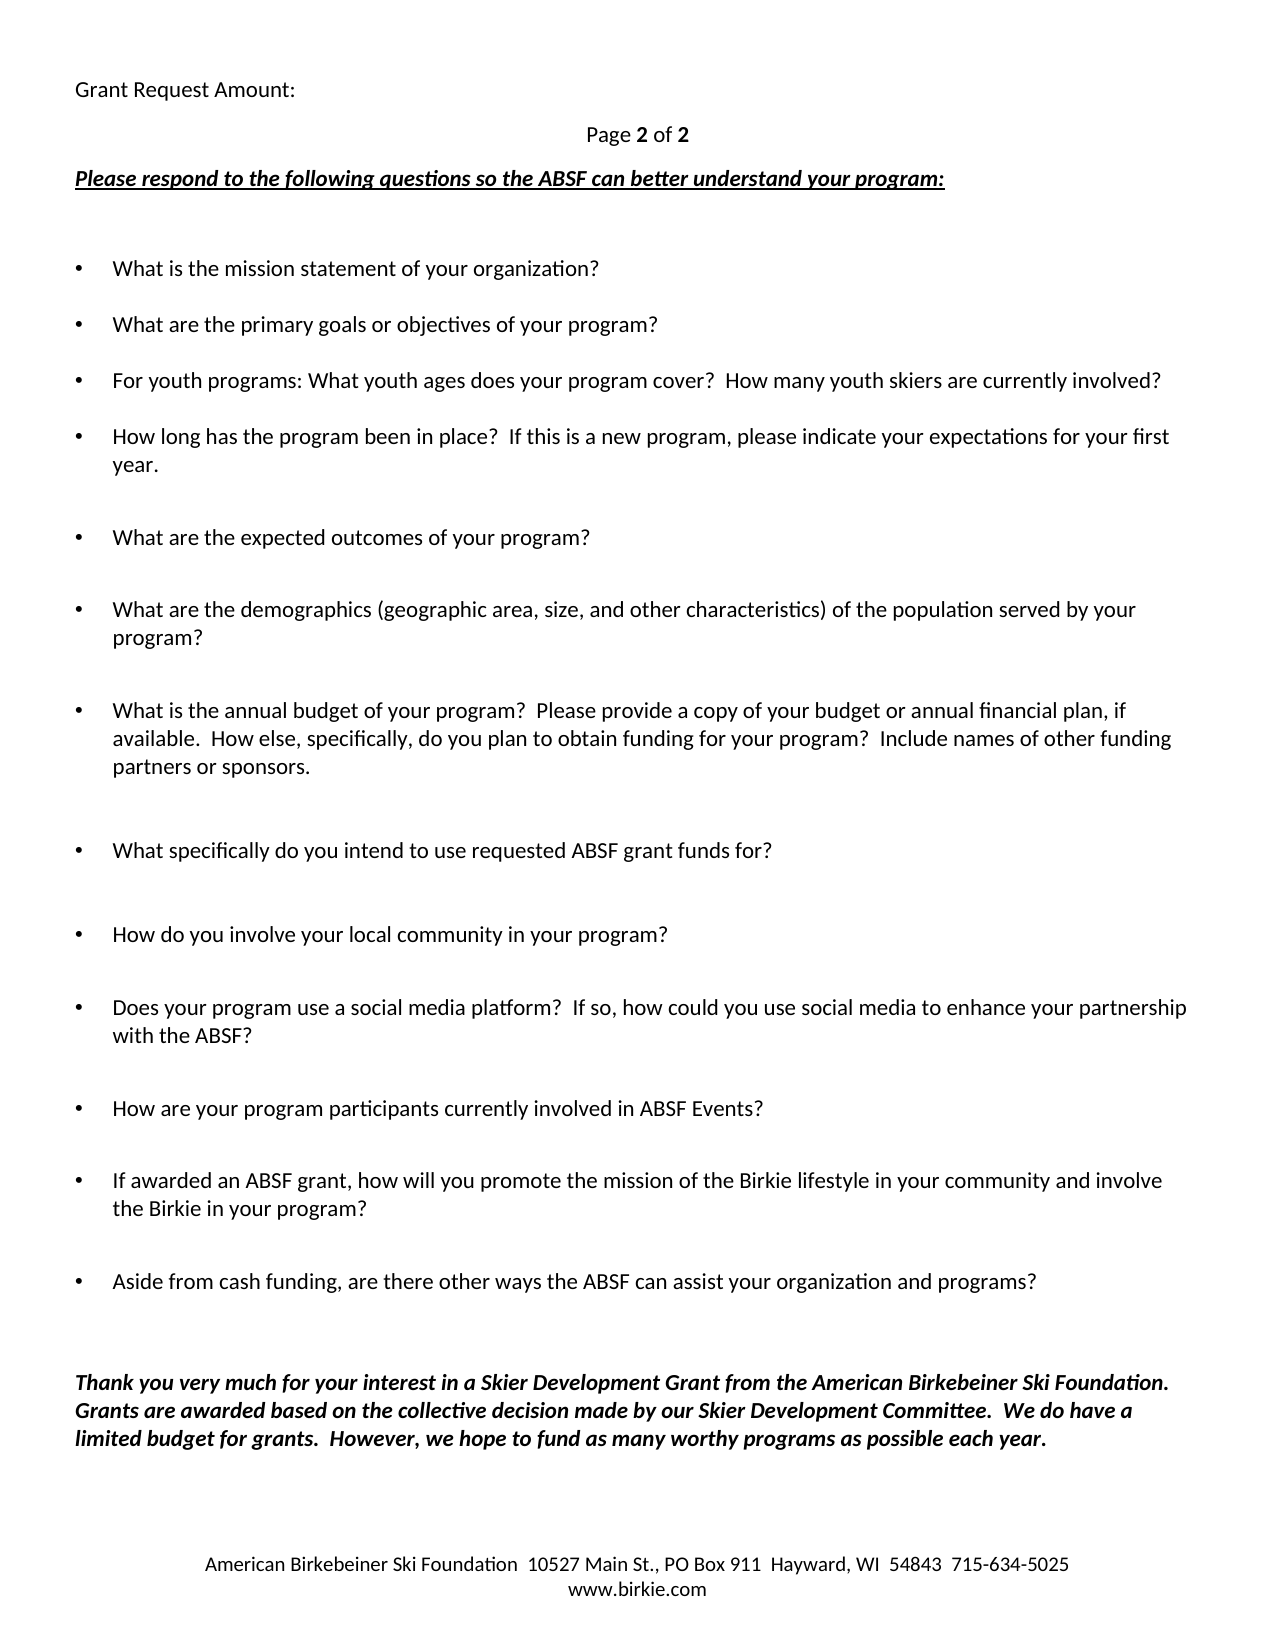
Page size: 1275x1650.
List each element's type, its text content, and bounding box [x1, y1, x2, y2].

list What specifically do you intend to use requested ABSF grant funds for? [75, 836, 1200, 864]
list What are the expected outcomes of your program? [75, 523, 1200, 551]
list How long has the program been in place? If this is a new program, please indicate your expectations for your first year. [75, 422, 1200, 478]
list What are the primary goals or objectives of your program? [75, 310, 1200, 338]
list How do you involve your local community in your program? [75, 920, 1200, 948]
list If awarded an ABSF grant, how will you promote the mission of the Birkie lifestyle in your community and involve the Birkie in your program? [75, 1166, 1200, 1222]
text Page 1 of 2 [75, 120, 1200, 148]
text Please respond to the following questions so the ABSF can better understand your program: [75, 164, 1200, 192]
list Aside from cash funding, are there other ways the ABSF can assist your organization and programs? [75, 1267, 1200, 1295]
text Thank you very much for your interest in a Skier Development Grant from the American Birkebeiner Ski Foundation. Grants are awarded based on the collective decision made by our Skier Development Committee. We do have a limited budget for grants. However, we hope to fund as many worthy programs as possible each year. [75, 1368, 1200, 1452]
list Does your program use a social media platform? If so, how could you use social media to enhance your partnership with the ABSF? [75, 993, 1200, 1049]
list For youth programs: What youth ages does your program cover? How many youth skiers are currently involved? [75, 366, 1200, 394]
list What is the mission statement of your organization? [75, 254, 1200, 282]
list How are your program participants currently involved in ABSF Events? [75, 1094, 1200, 1122]
list What is the annual budget of your program? Please provide a copy of your budget or annual financial plan, if available. How else, specifically, do you plan to obtain funding for your program? Include names of other funding partners or sponsors. [75, 696, 1200, 780]
list What are the demographics (geographic area, size, and other characteristics) of the population served by your program? [75, 595, 1200, 651]
text Grant Request Amount: [75, 75, 1200, 103]
